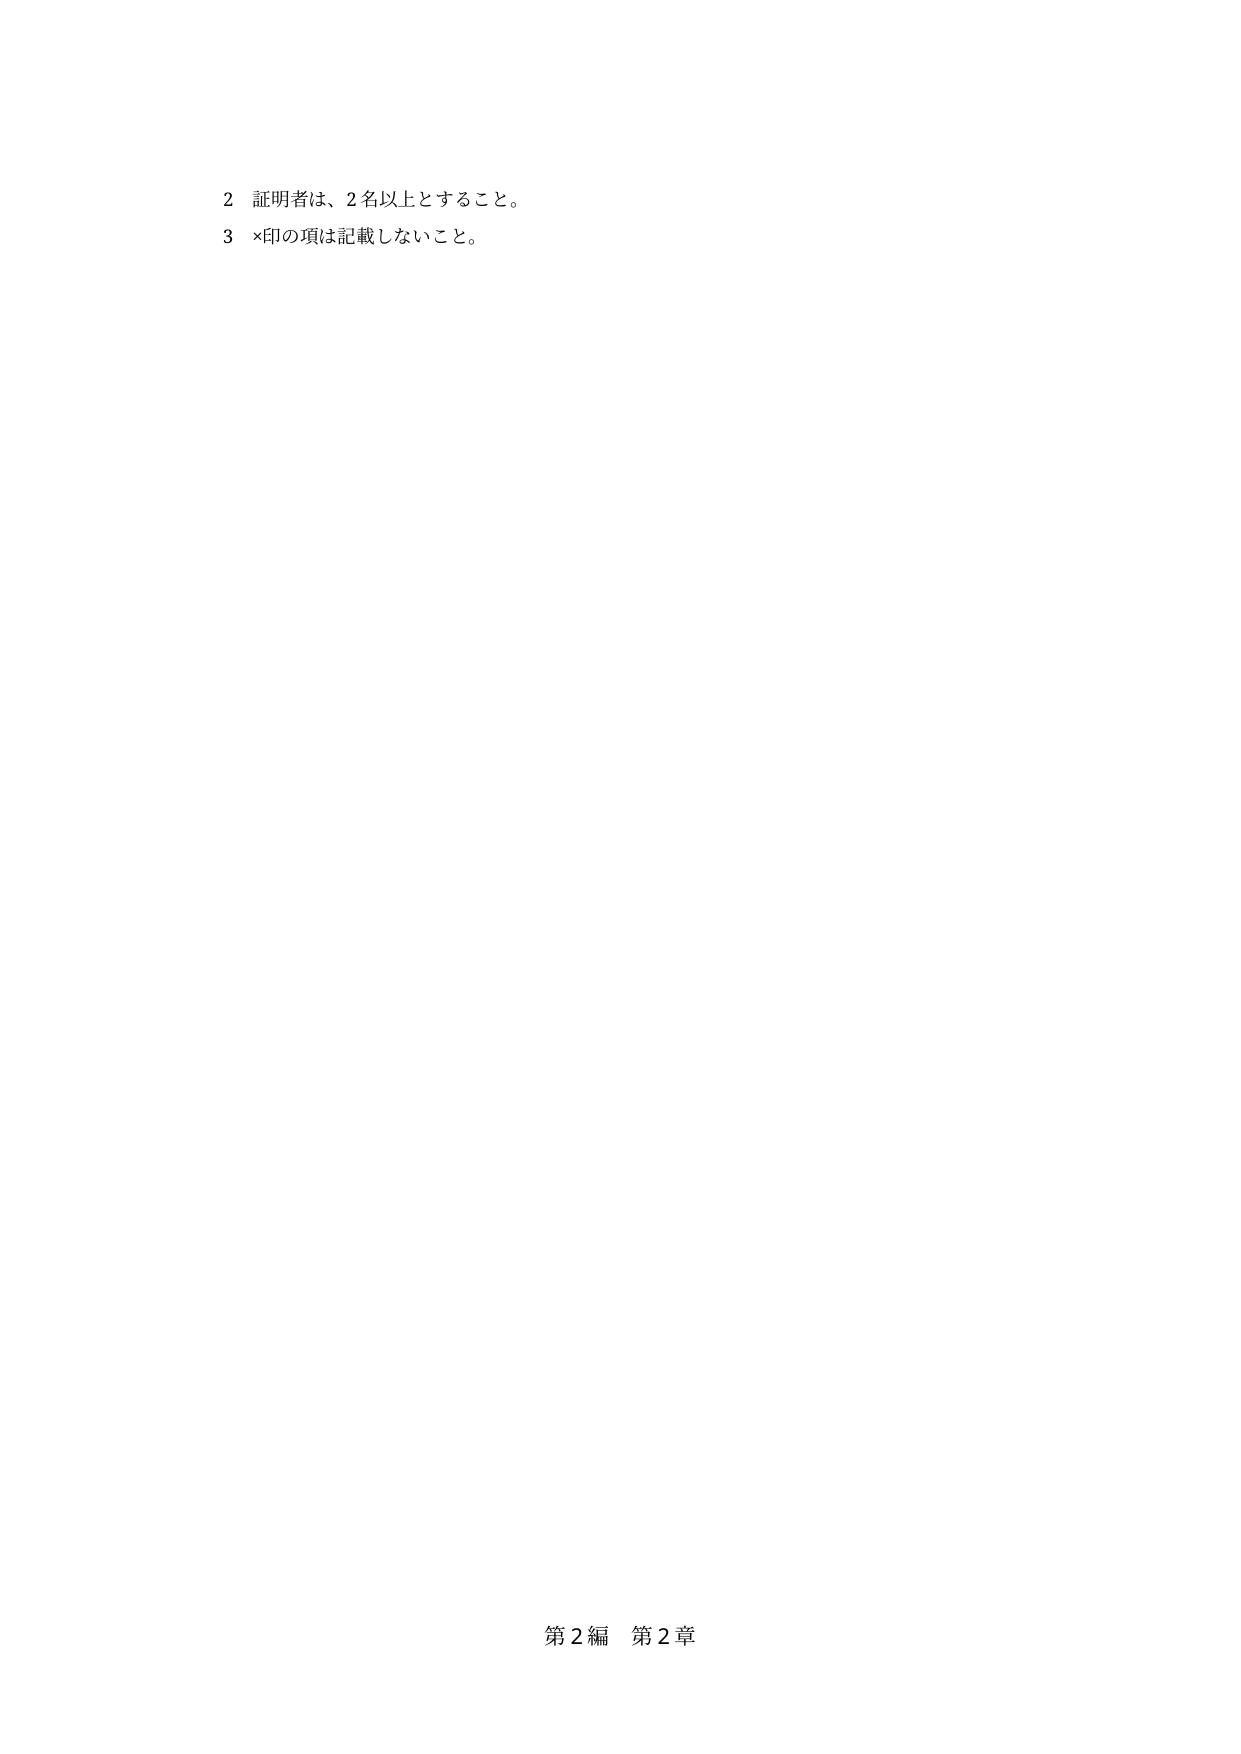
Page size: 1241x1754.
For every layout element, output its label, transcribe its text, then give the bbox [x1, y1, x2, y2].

text 3 ×印の項は記載しないこと。 [148, 217, 1092, 254]
text 2 証明者は、2名以上とすること。 [223, 179, 1092, 217]
